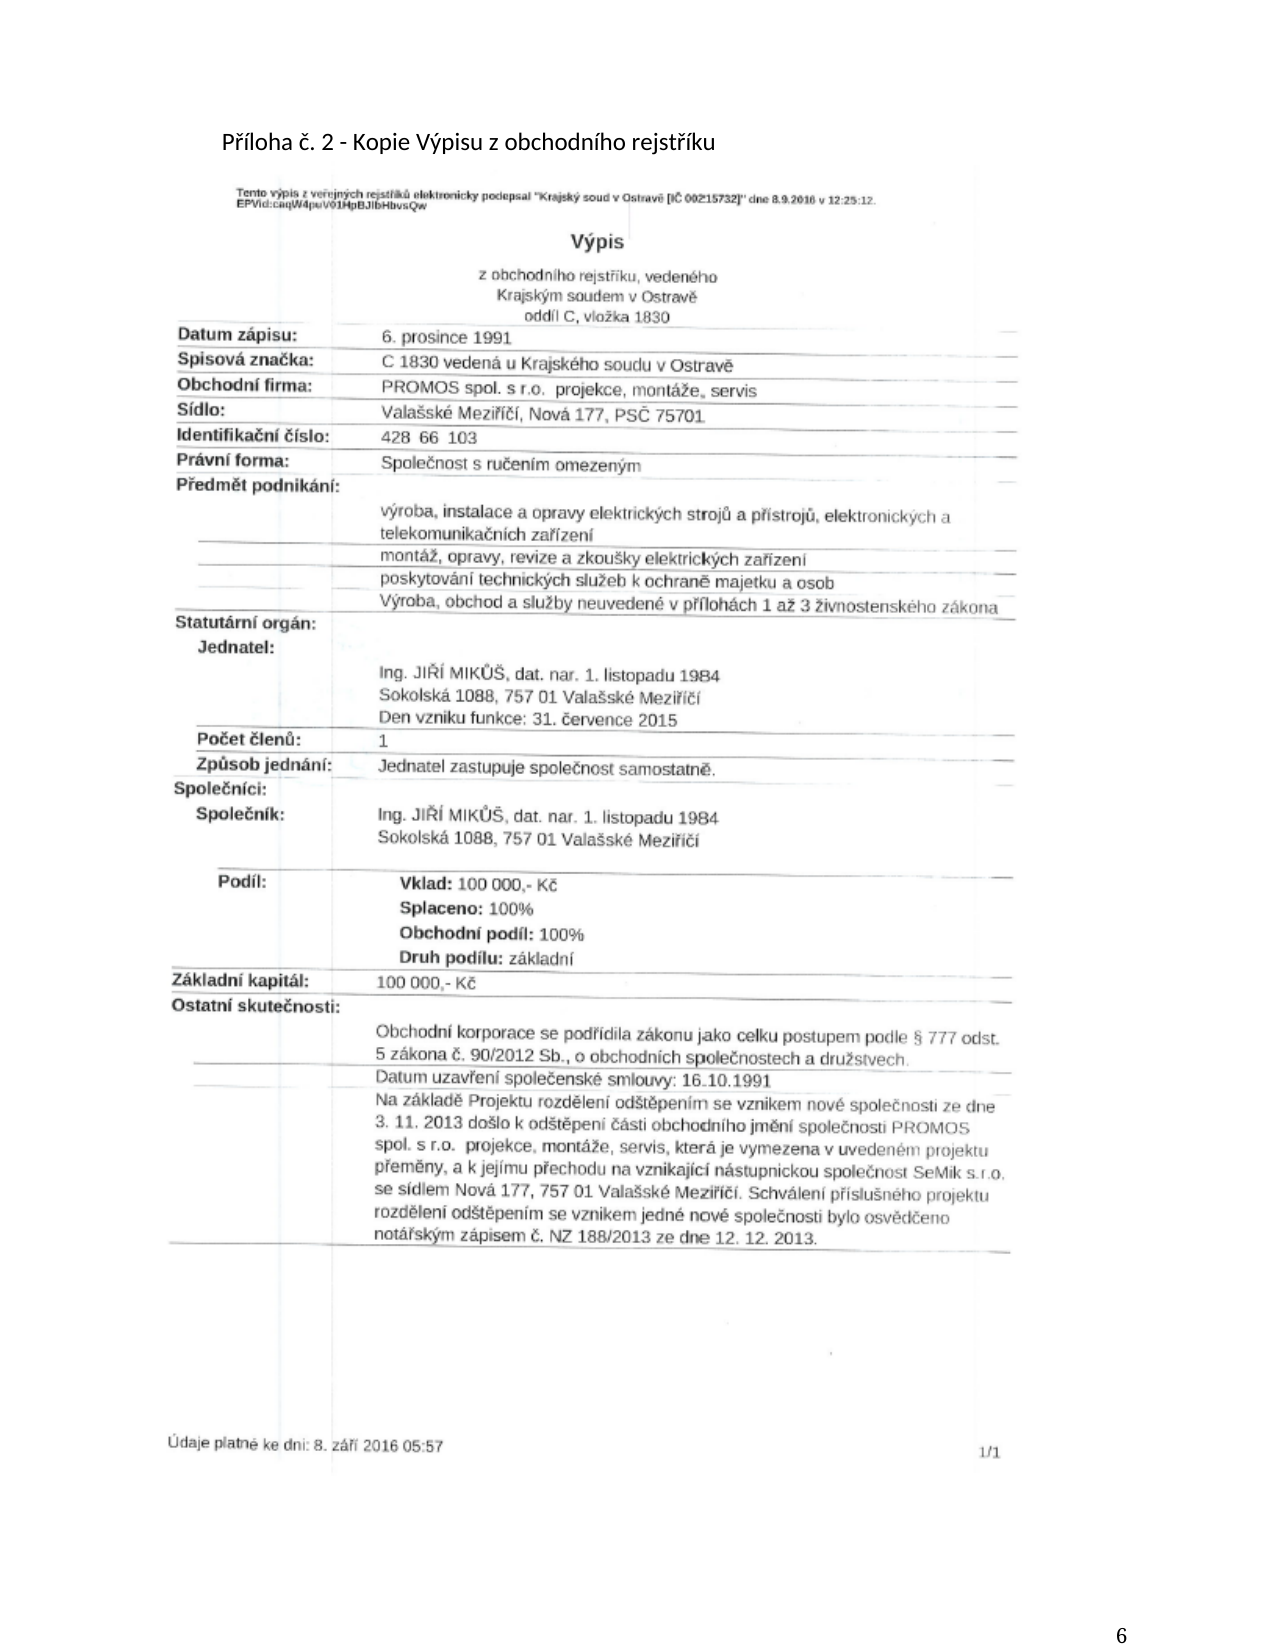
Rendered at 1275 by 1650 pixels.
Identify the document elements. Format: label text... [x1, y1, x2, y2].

picture [147, 161, 1048, 1476]
text Příloha č. 2 - Kopie Výpisu z obchodního rejstříku [164, 126, 1127, 157]
